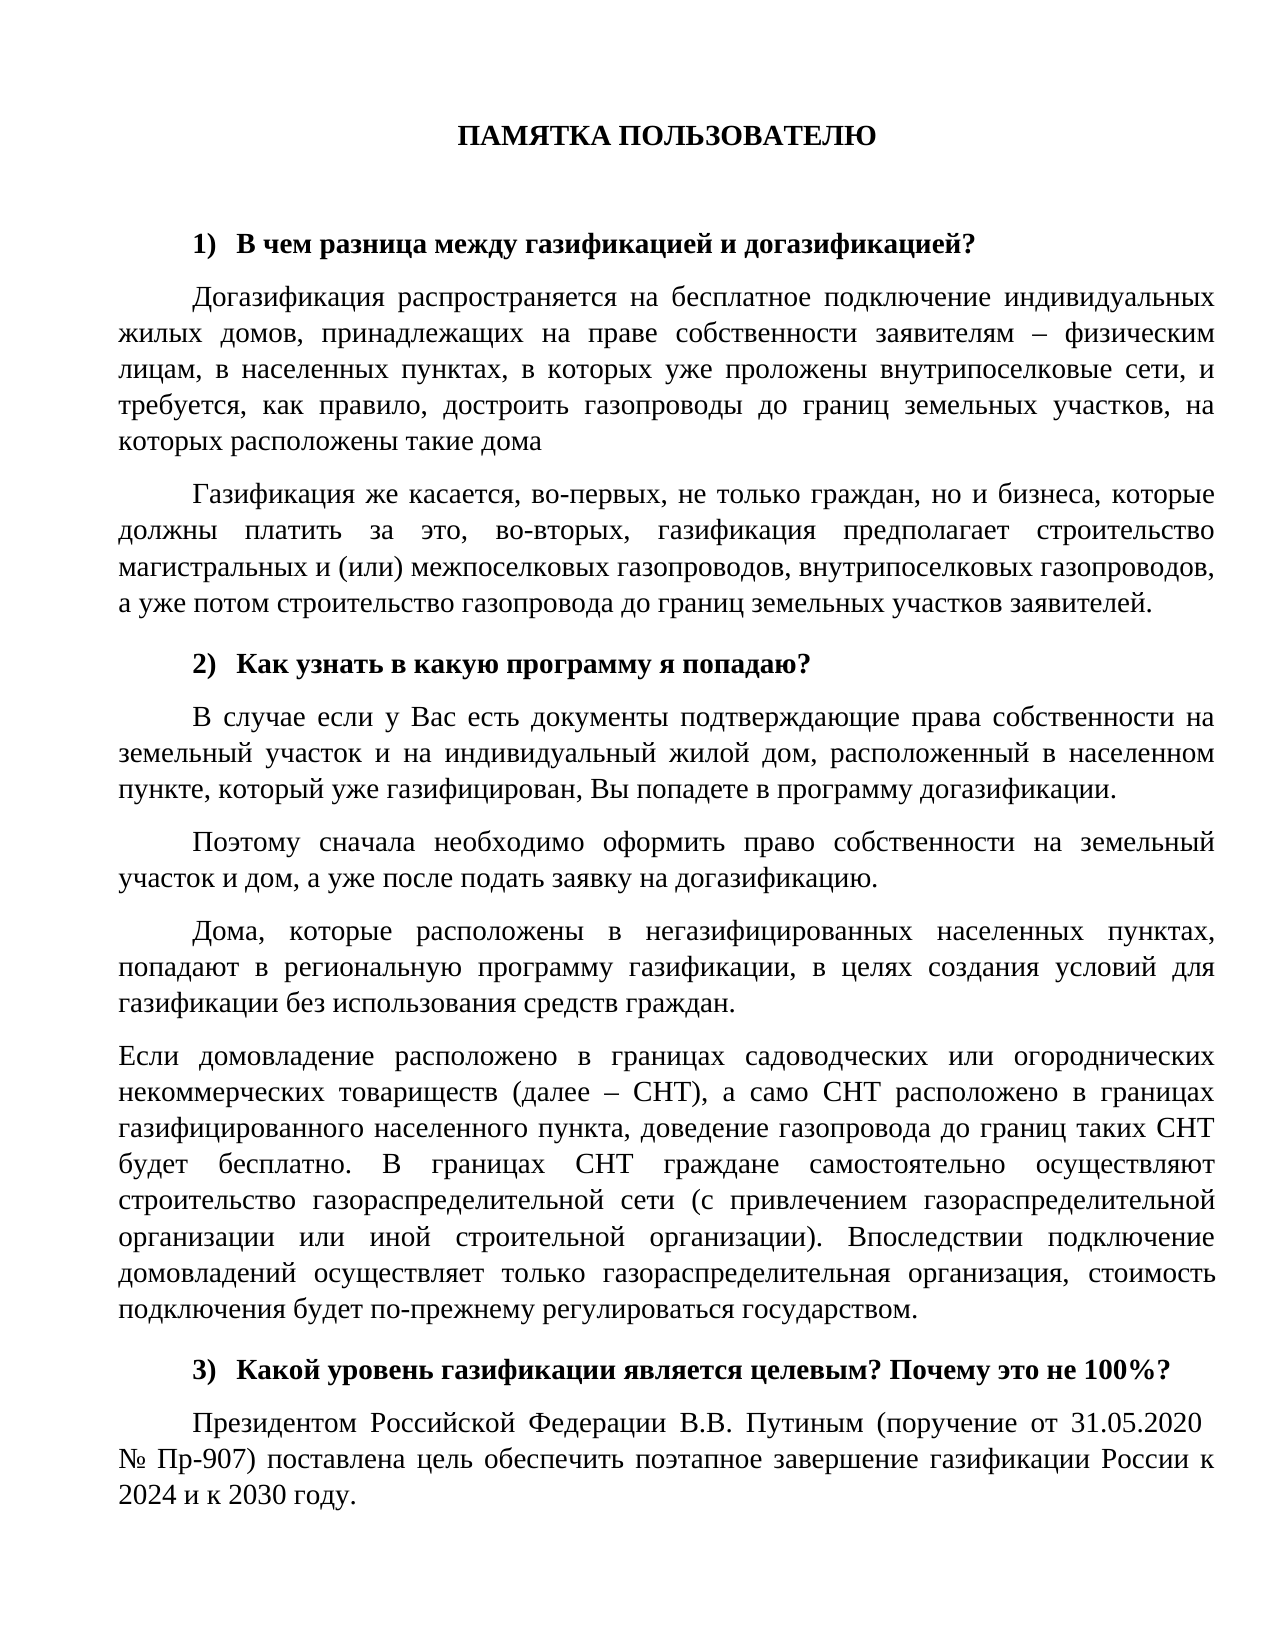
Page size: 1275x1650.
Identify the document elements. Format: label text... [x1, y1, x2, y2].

text Догазификация распространяется на бесплатное подключение индивидуальных жилых домов, принадлежащих на праве собственности заявителям – физическим лицам, в населенных пунктах, в которых уже проложены внутрипоселковые сети, и требуется, как правило, достроить газопроводы до границ земельных участков, на которых расположены такие дома [118, 279, 1216, 457]
list В чем разница между газификацией и догазификацией? [118, 226, 1216, 260]
list Как узнать в какую программу я попадаю? [118, 646, 1216, 679]
text ПАМЯТКА ПОЛЬЗОВАТЕЛЮ [118, 118, 1216, 152]
list Какой уровень газификации является целевым? Почему это не 100%? [118, 1352, 1216, 1386]
text В случае если у Вас есть документы подтверждающие права собственности на земельный участок и на индивидуальный жилой дом, расположенный в населенном пункте, который уже газифицирован, Вы попадете в программу догазификации. [118, 699, 1216, 804]
text Дома, которые расположены в негазифицированных населенных пунктах, попадают в региональную программу газификации, в целях создания условий для газификации без использования средств граждан. [118, 913, 1216, 1019]
text Поэтому сначала необходимо оформить право собственности на земельный участок и дом, а уже после подать заявку на догазификацию. [118, 824, 1216, 893]
text Президентом Российской Федерации В.В. Путиным (поручение от 31.05.2020 № Пр-907) поставлена цель обеспечить поэтапное завершение газификации России к 2024 и к 2030 году. [118, 1405, 1216, 1511]
text Газификация же касается, во-первых, не только граждан, но и бизнеса, которые должны платить за это, во-вторых, газификация предполагает строительство магистральных и (или) межпоселковых газопроводов, внутрипоселковых газопроводов, а уже потом строительство газопровода до границ земельных участков заявителей. [118, 476, 1216, 618]
text Если домовладение расположено в границах садоводческих или огороднических некоммерческих товариществ (далее – СНТ), а само СНТ расположено в границах газифицированного населенного пункта, доведение газопровода до границ таких СНТ будет бесплатно. В границах СНТ граждане самостоятельно осуществляют строительство газораспределительной сети (с привлечением газораспределительной организации или иной строительной организации). Впоследствии подключение домовладений осуществляет только газораспределительная организация, стоимость подключения будет по-прежнему регулироваться государством. [118, 1038, 1216, 1324]
